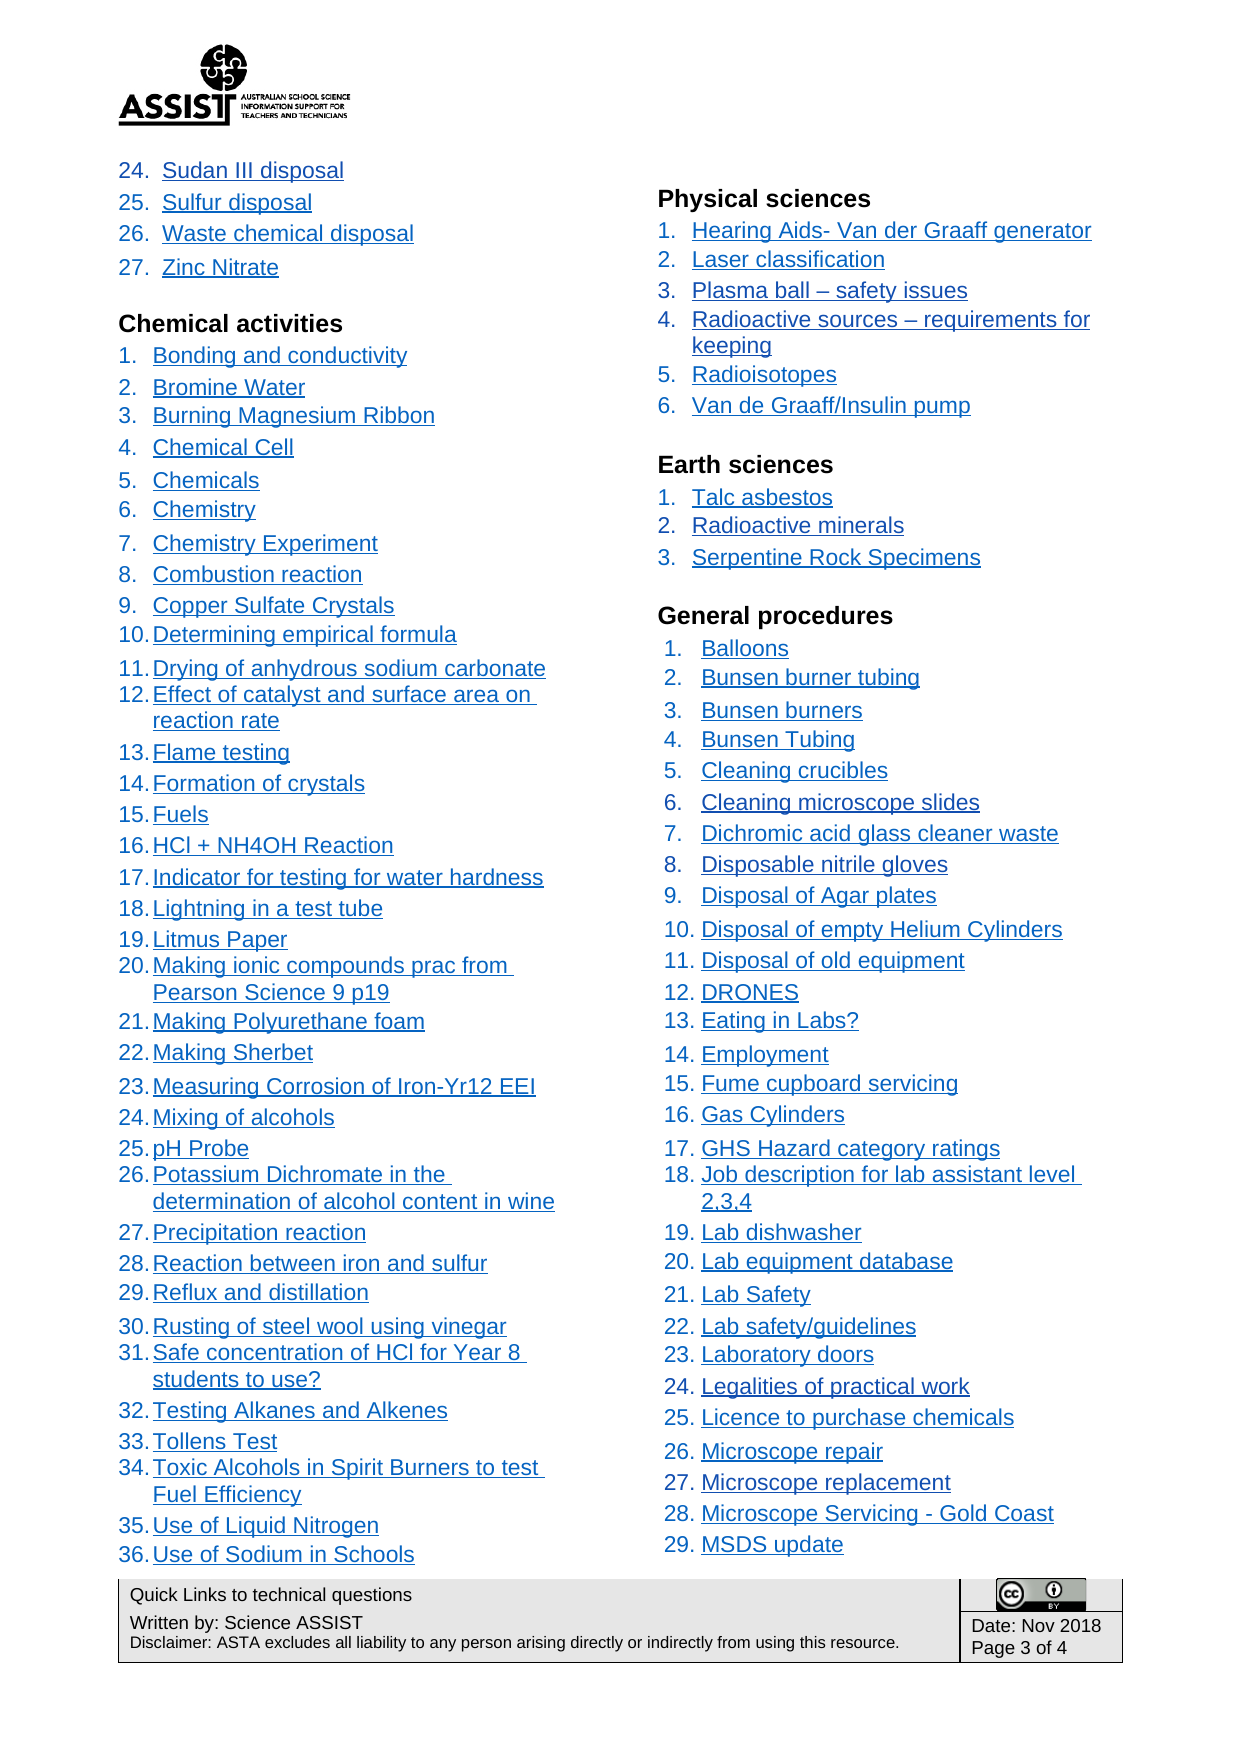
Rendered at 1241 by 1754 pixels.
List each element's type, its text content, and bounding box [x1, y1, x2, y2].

table_header Balloons [646, 630, 1134, 661]
table_header Hearing Aids- Van der Graaff generator [646, 212, 1105, 243]
table_cell Plasma ball – safety issues [646, 275, 1105, 306]
table_cell Making ionic compounds prac from Pearson Science 9 p19 [107, 953, 594, 1005]
table_cell Lab dishwasher [646, 1214, 1134, 1245]
table_cell Bunsen burner tubing [646, 661, 1134, 692]
table_cell Chemicals [107, 462, 594, 493]
table_cell Radioisotopes [646, 359, 1105, 390]
table_cell Tollens Test [107, 1423, 594, 1454]
text Physical sciences [657, 183, 1123, 212]
table_cell Bromine Water [107, 369, 594, 400]
table_cell Combustion reaction [107, 556, 594, 587]
table_cell Chemistry Experiment [107, 525, 594, 556]
table_cell Radioactive sources – requirements for keeping [646, 306, 1105, 359]
table_cell GHS Hazard category ratings [646, 1130, 1134, 1161]
table_cell Zinc Nitrate [107, 249, 594, 280]
table_cell Radioactive minerals [646, 510, 1105, 541]
table_cell pH Probe [107, 1130, 594, 1161]
table_cell Laser classification [646, 244, 1105, 275]
table_cell Reaction between iron and sulfur [107, 1245, 594, 1277]
table_cell Testing Alkanes and Alkenes [107, 1392, 594, 1423]
table_cell Lab equipment database [646, 1245, 1134, 1276]
table_cell Drying of anhydrous sodium carbonate [107, 650, 594, 681]
table_cell Measuring Corrosion of Iron-Yr12 EEI [107, 1068, 594, 1099]
table_cell Making Sherbet [107, 1036, 594, 1068]
table_header Bonding and conductivity [107, 337, 594, 368]
table_cell Bunsen burners [646, 693, 1134, 724]
table_cell Chemical Cell [107, 431, 594, 462]
table_cell Microscope replacement [646, 1464, 1134, 1495]
table_cell Legalities of practical work [646, 1370, 1134, 1401]
table_cell Employment [646, 1036, 1134, 1067]
table_cell Dichromic acid glass cleaner waste [646, 818, 1134, 849]
table_cell Reflux and distillation [107, 1277, 594, 1308]
table_cell Microscope repair [646, 1433, 1134, 1464]
table_cell Use of Liquid Nitrogen [107, 1507, 594, 1538]
table_cell DRONES [646, 974, 1134, 1005]
table_cell Toxic Alcohols in Spirit Burners to test Fuel Efficiency [107, 1454, 594, 1507]
table_cell Eating in Labs? [646, 1005, 1134, 1036]
table_cell Indicator for testing for water hardness [107, 859, 594, 890]
table_cell Mixing of alcohols [107, 1099, 594, 1130]
table_cell Formation of crystals [107, 765, 594, 796]
table_cell Copper Sulfate Crystals [107, 587, 594, 618]
table_cell Disposable nitrile gloves [646, 849, 1134, 880]
table_cell Lightning in a test tube [107, 890, 594, 921]
table_cell Cleaning crucibles [646, 755, 1134, 786]
text Chemical activities [118, 308, 583, 337]
table_cell Effect of catalyst and surface area on reaction rate [107, 681, 594, 734]
table_cell Flame testing [107, 734, 594, 765]
table_cell Serpentine Rock Specimens [646, 541, 1105, 572]
table_cell Chemistry [107, 494, 594, 525]
table_cell Lab safety/guidelines [646, 1308, 1134, 1339]
table_cell Burning Magnesium Ribbon [107, 400, 594, 431]
table_cell Determining empirical formula [107, 619, 594, 650]
table_cell Bunsen Tubing [646, 724, 1134, 755]
picture [996, 1578, 1087, 1611]
table_cell Sudan III disposal [107, 155, 594, 186]
table_cell Lab Safety [646, 1276, 1134, 1308]
table_cell Waste chemical disposal [107, 217, 594, 248]
table_cell Rusting of steel wool using vinegar [107, 1308, 594, 1339]
table_cell Laboratory doors [646, 1339, 1134, 1370]
table_cell Fuels [107, 796, 594, 827]
table_cell HCl + NH4OH Reaction [107, 828, 594, 859]
table_cell Microscope Servicing - Gold Coast [646, 1495, 1134, 1526]
table_cell Safe concentration of HCl for Year 8 students to use? [107, 1339, 594, 1392]
table_cell Disposal of Agar plates [646, 880, 1134, 911]
table_cell Disposal of empty Helium Cylinders [646, 911, 1134, 942]
table_cell Gas Cylinders [646, 1099, 1134, 1130]
table_cell Licence to purchase chemicals [646, 1401, 1134, 1433]
table_cell Potassium Dichromate in the determination of alcohol content in wine [107, 1161, 594, 1214]
table_header Talc asbestos [646, 479, 1105, 510]
table_cell Cleaning microscope slides [646, 786, 1134, 817]
table_cell Precipitation reaction [107, 1214, 594, 1245]
table_cell MSDS update [646, 1526, 1134, 1558]
table_cell Sulfur disposal [107, 186, 594, 217]
table_cell Job description for lab assistant level 2,3,4 [646, 1161, 1134, 1214]
table_cell Making Polyurethane foam [107, 1005, 594, 1036]
table_cell Use of Sodium in Schools [107, 1538, 594, 1569]
table_cell Van de Graaff/Insulin pump [646, 390, 1105, 421]
text General procedures [657, 601, 1123, 630]
text Earth sciences [657, 450, 1123, 479]
picture [118, 44, 351, 126]
table_cell Litmus Paper [107, 921, 594, 952]
table_cell Fume cupboard servicing [646, 1068, 1134, 1099]
table_cell Disposal of old equipment [646, 943, 1134, 974]
